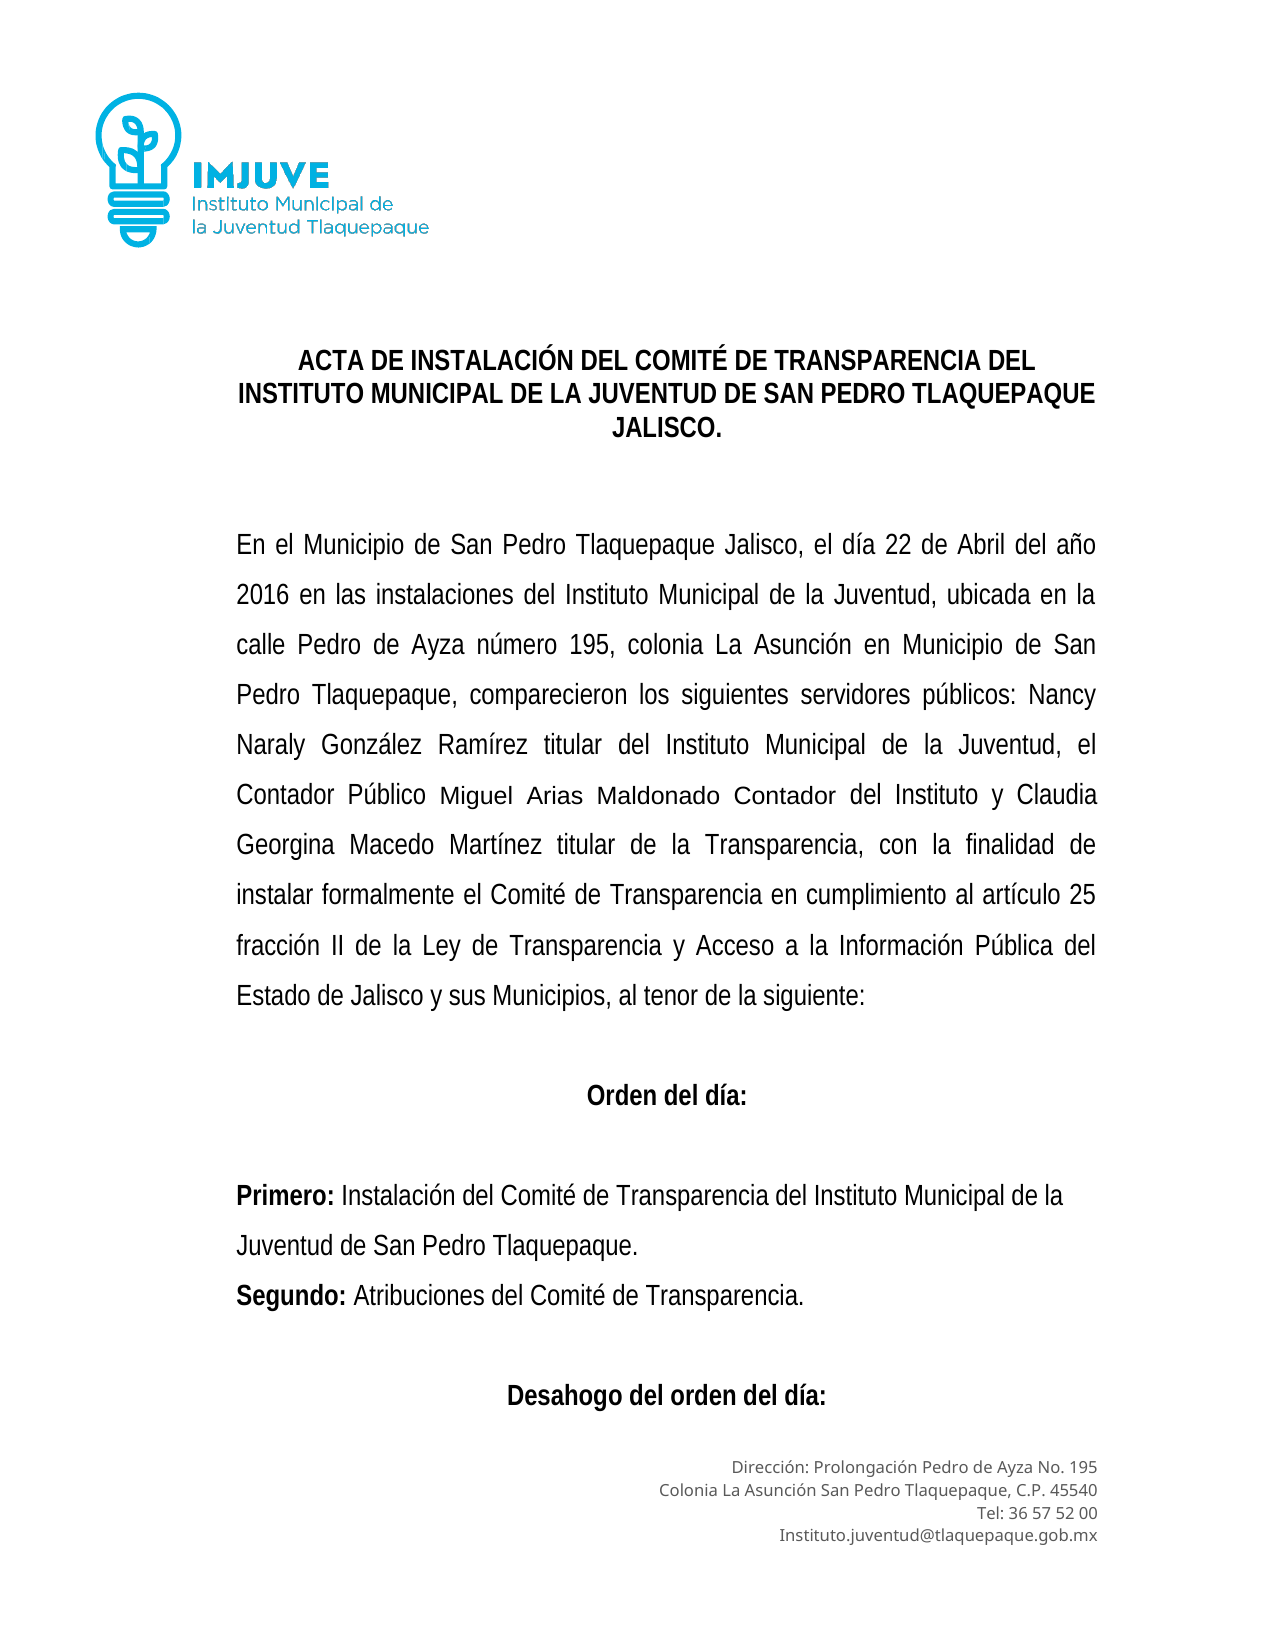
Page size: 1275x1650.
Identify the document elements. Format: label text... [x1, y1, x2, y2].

text ACTA DE INSTALACIÓN DEL COMITÉ DE TRANSPARENCIA DEL INSTITUTO MUNICIPAL DE LA JUVENTUD DE SAN PEDRO TLAQUEPAQUE JALISCO. [236, 343, 1098, 443]
text Desahogo del orden del día: [236, 1378, 1098, 1412]
picture [191, 159, 431, 239]
text Orden del día: [236, 1078, 1098, 1111]
text Primero: Instalación del Comité de Transparencia del Instituto Municipal de la Juventud de San Pedro Tlaquepaque. [236, 1178, 1098, 1262]
text Segundo: Atribuciones del Comité de Transparencia. [236, 1278, 1098, 1312]
text En el Municipio de San Pedro Tlaquepaque Jalisco, el día 22 de Abril del año 2016 en las instalaciones del Instituto Municipal de la Juventud, ubicada en la calle Pedro de Ayza número 195, colonia La Asunción en Municipio de San Pedro Tlaquepaque, comparecieron los siguientes servidores públicos: Nancy Naraly González Ramírez titular del Instituto Municipal de la Juventud, el Contador Público Miguel Arias Maldonado Contador del Instituto y Claudia Georgina Macedo Martínez titular de la Transparencia, con la finalidad de instalar formalmente el Comité de Transparencia en cumplimiento al artículo 25 fracción II de la Ley de Transparencia y Acceso a la Información Pública del Estado de Jalisco y sus Municipios, al tenor de la siguiente: [236, 527, 1098, 1011]
